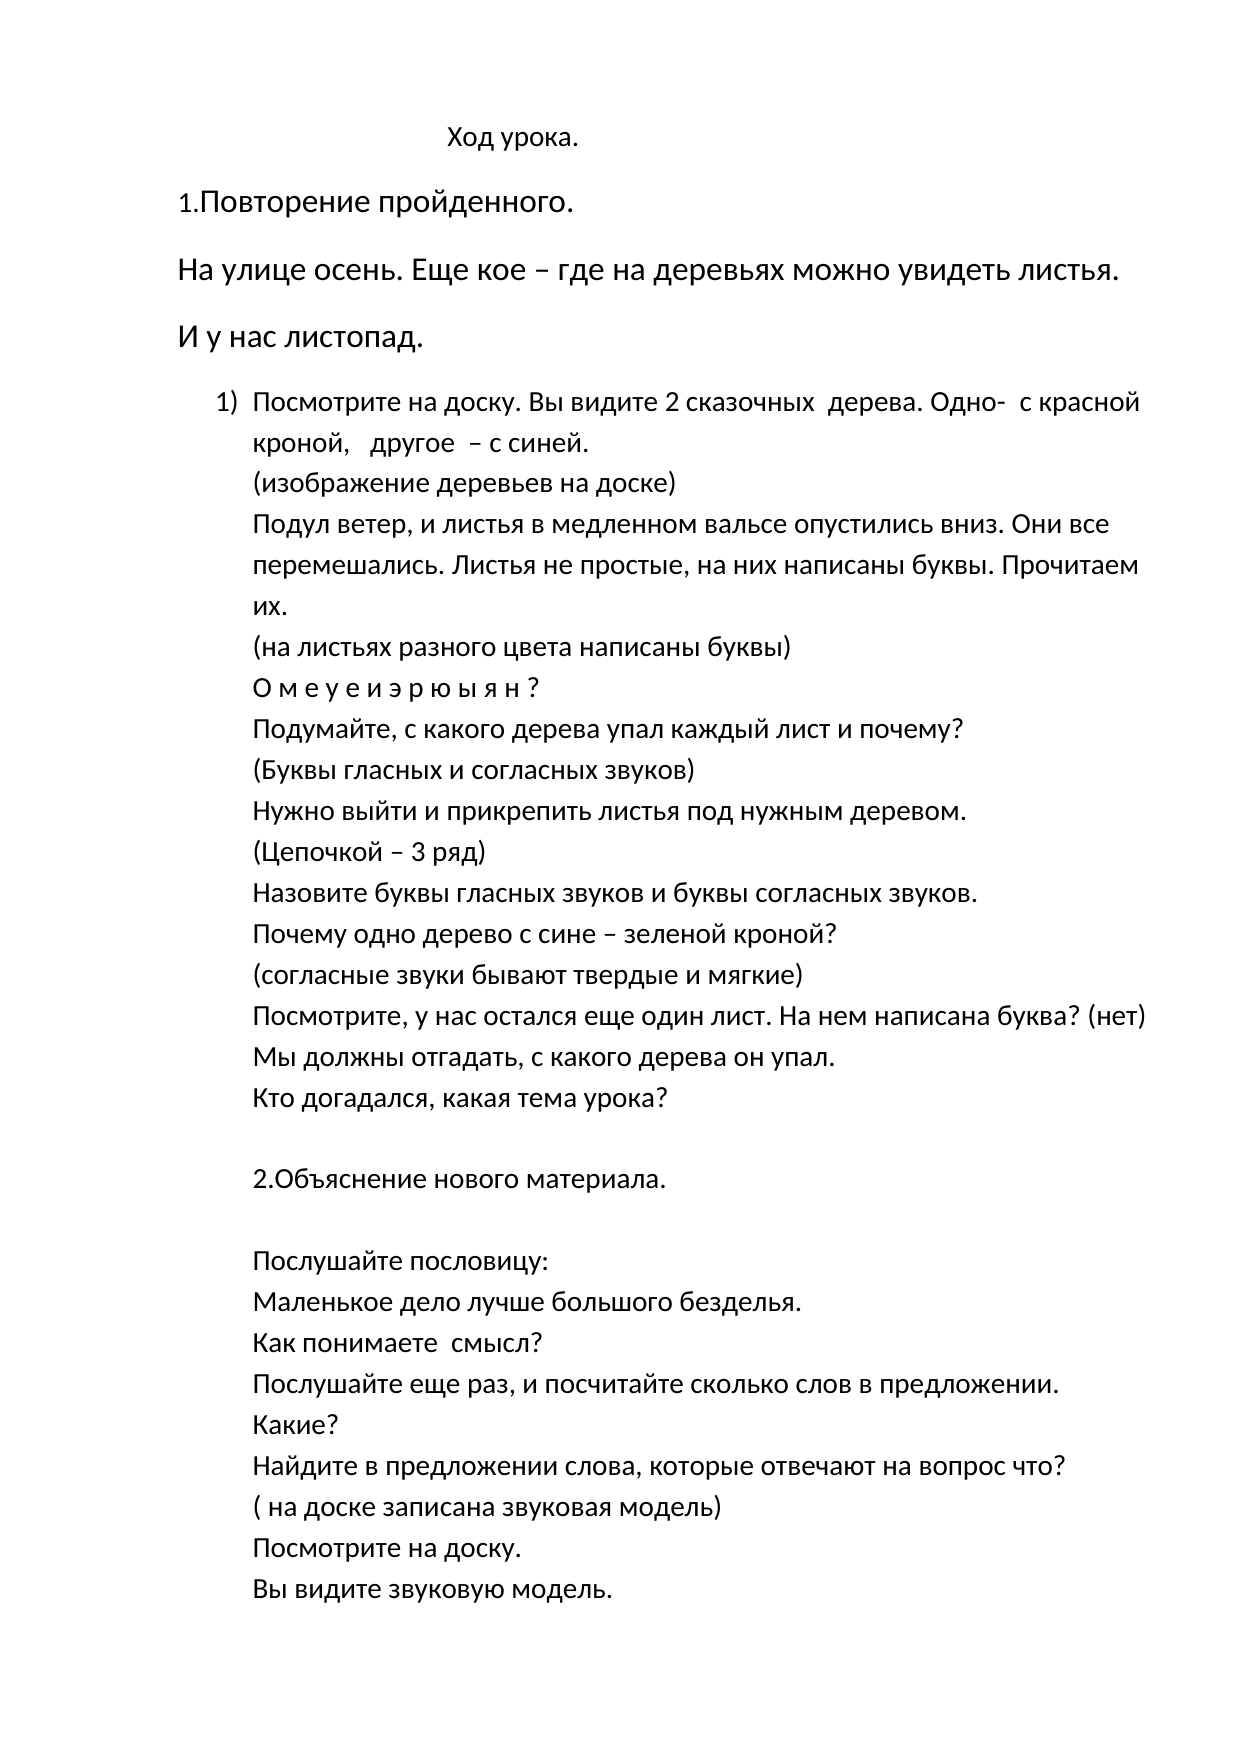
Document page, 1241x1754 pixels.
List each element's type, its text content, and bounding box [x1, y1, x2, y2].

list Назовите буквы гласных звуков и буквы согласных звуков. [252, 874, 1152, 909]
list Послушайте пословицу: [252, 1242, 1152, 1278]
list (изображение деревьев на доске) [252, 464, 1152, 500]
list ( на доске записана звуковая модель) [252, 1488, 1152, 1524]
list Вы видите звуковую модель. [252, 1570, 1152, 1606]
list Подул ветер, и листья в медленном вальсе опустились вниз. Они все перемешались. Листья не простые, на них написаны буквы. Прочитаем их. [252, 506, 1152, 623]
list Почему одно дерево с сине – зеленой кроной? [252, 915, 1152, 951]
list 2.Объяснение нового материала. [252, 1161, 1152, 1196]
list Мы должны отгадать, с какого дерева он упал. [252, 1038, 1152, 1073]
text 1.Повторение пройденного. [177, 180, 1152, 221]
list Найдите в предложении слова, которые отвечают на вопрос что? [252, 1447, 1152, 1483]
list Кто догадался, какая тема урока? [252, 1079, 1152, 1114]
list Какие? [252, 1406, 1152, 1442]
text И у нас листопад. [177, 315, 1152, 356]
list (Цепочкой – 3 ряд) [252, 833, 1152, 869]
text Ход урока. [177, 118, 1152, 154]
list Послушайте еще раз, и посчитайте сколько слов в предложении. [252, 1365, 1152, 1401]
list Нужно выйти и прикрепить листья под нужным деревом. [252, 792, 1152, 828]
list (на листьях разного цвета написаны буквы) [252, 628, 1152, 664]
list (Буквы гласных и согласных звуков) [252, 751, 1152, 787]
list О м е у е и э р ю ы я н ? [252, 669, 1152, 705]
list Подумайте, с какого дерева упал каждый лист и почему? [252, 710, 1152, 746]
text На улице осень. Еще кое – где на деревьях можно увидеть листья. [177, 247, 1152, 288]
list Как понимаете смысл? [252, 1324, 1152, 1360]
list Посмотрите, у нас остался еще один лист. На нем написана буква? (нет) [252, 997, 1152, 1032]
list (согласные звуки бывают твердые и мягкие) [252, 956, 1152, 991]
list Маленькое дело лучше большого безделья. [252, 1283, 1152, 1319]
list Посмотрите на доску. [252, 1529, 1152, 1564]
list Посмотрите на доску. Вы видите 2 сказочных дерева. Одно- с красной кроной, другое – с синей. [215, 383, 1152, 459]
